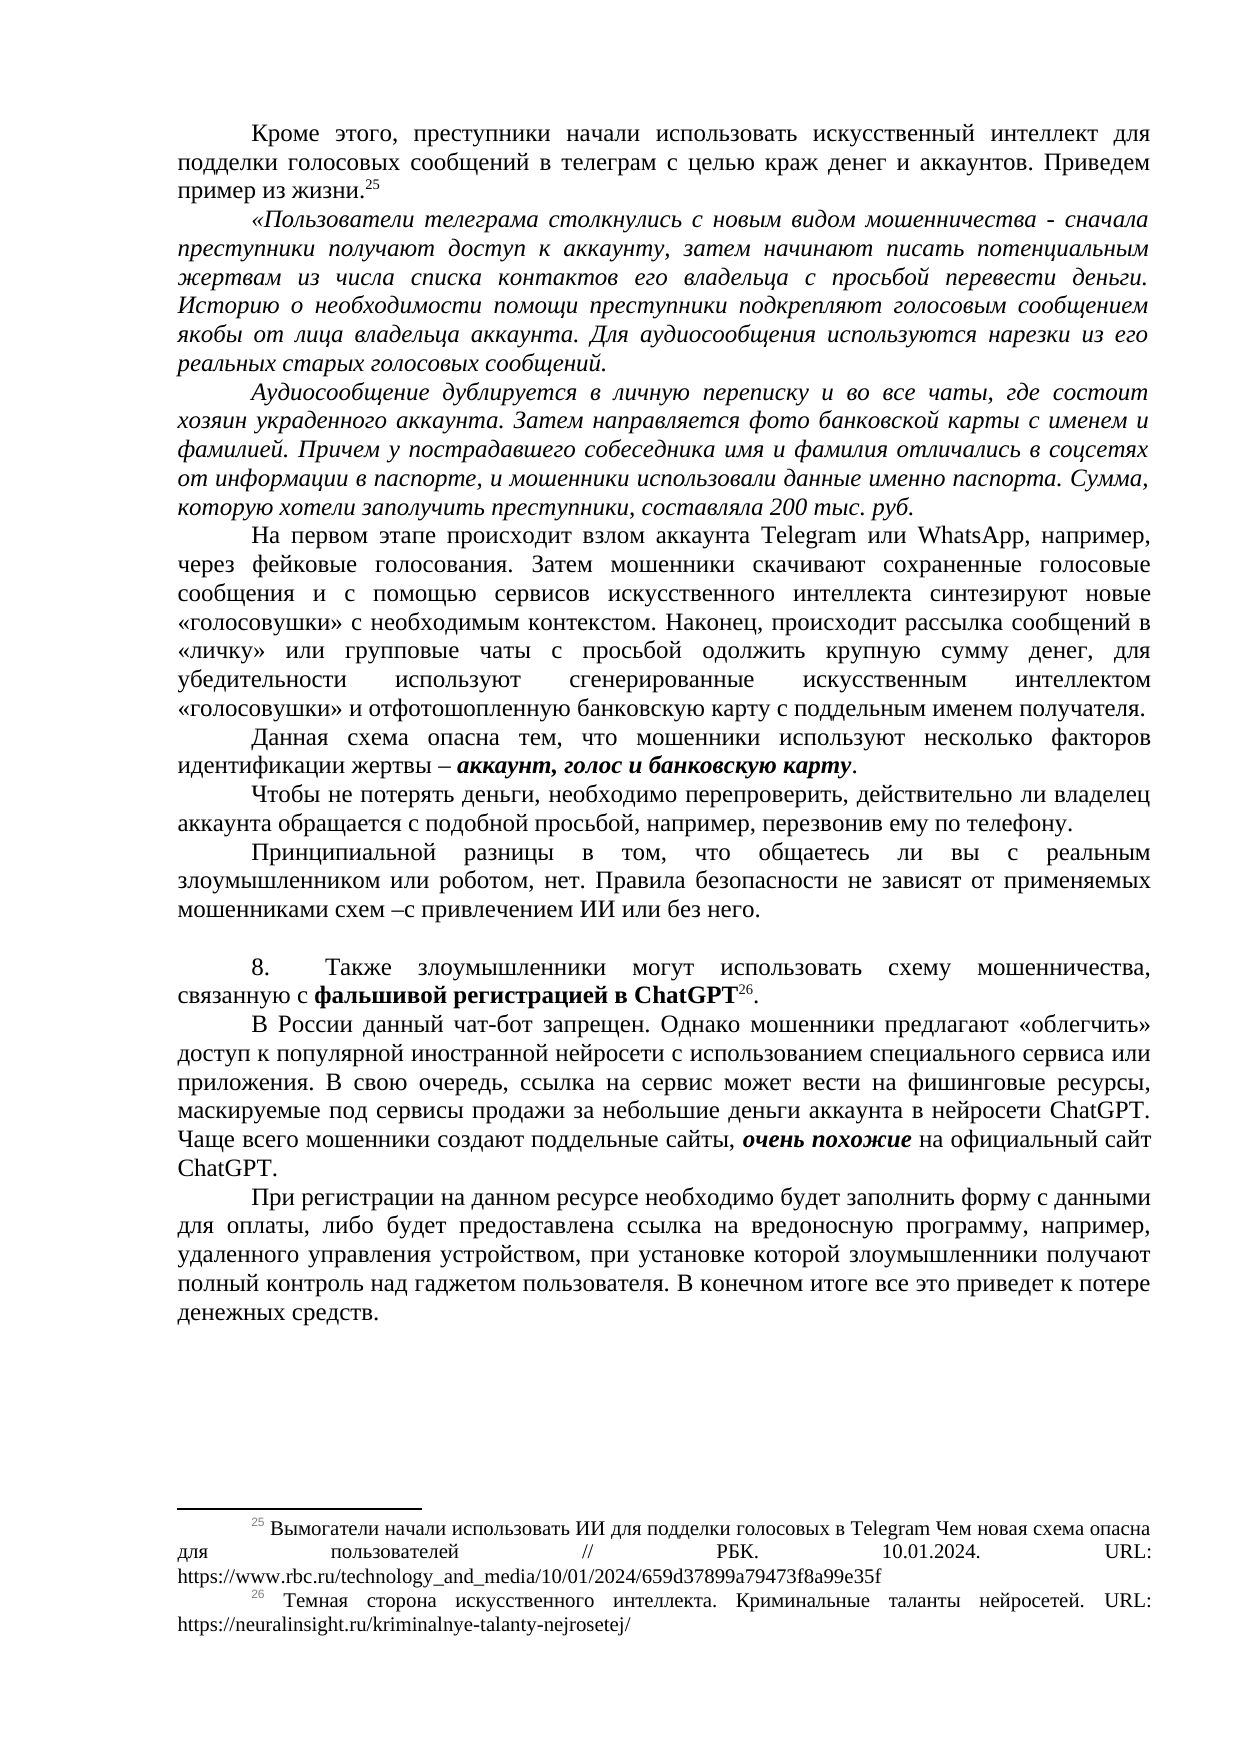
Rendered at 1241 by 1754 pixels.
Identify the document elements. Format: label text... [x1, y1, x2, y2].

list Также злоумышленники могут использовать схему мошенничества, связанную с фальшивой регистрацией в ChatGPT. [177, 952, 1152, 1009]
text «Пользователи телеграма столкнулись с новым видом мошенничества - сначала преступники получают доступ к аккаунту, затем начинают писать потенциальным жертвам из числа списка контактов его владельца с просьбой перевести деньги. Историю о необходимости помощи преступники подкрепляют голосовым сообщением якобы от лица владельца аккаунта. Для аудиосообщения используются нарезки из его реальных старых голосовых сообщений. [177, 204, 1152, 377]
text На первом этапе происходит взлом аккаунта Telegram или WhatsApp, например, через фейковые голосования. Затем мошенники скачивают сохраненные голосовые сообщения и с помощью сервисов искусственного интеллекта синтезируют новые «голосовушки» с необходимым контекстом. Наконец, происходит рассылка сообщений в «личку» или групповые чаты с просьбой одолжить крупную сумму денег, для убедительности используют сгенерированные искусственным интеллектом «голосовушки» и отфотошопленную банковскую карту с поддельным именем получателя. [177, 521, 1152, 722]
text Принципиальной разницы в том, что общаетесь ли вы с реальным злоумышленником или роботом, нет. Правила безопасности не зависят от применяемых мошенниками схем –с привлечением ИИ или без него. [177, 837, 1152, 923]
text Кроме этого, преступники начали использовать искусственный интеллект для подделки голосовых сообщений в телеграм с целью краж денег и аккаунтов. Приведем пример из жизни. [177, 118, 1152, 204]
text Чтобы не потерять деньги, необходимо перепроверить, действительно ли владелец аккаунта обращается с подобной просьбой, например, перезвонив ему по телефону. [177, 779, 1152, 837]
text Данная схема опасна тем, что мошенники используют несколько факторов идентификации жертвы – аккаунт, голос и банковскую карту. [177, 722, 1152, 779]
text В России данный чат-бот запрещен. Однако мошенники предлагают «облегчить» доступ к популярной иностранной нейросети с использованием специального сервиса или приложения. В свою очередь, ссылка на сервис может вести на фишинговые ресурсы, маскируемые под сервисы продажи за небольшие деньги аккаунта в нейросети ChatGPT. Чаще всего мошенники создают поддельные сайты, очень похожие на официальный сайт ChatGPT. [177, 1009, 1152, 1182]
text При регистрации на данном ресурсе необходимо будет заполнить форму с данными для оплаты, либо будет предоставлена ссылка на вредоносную программу, например, удаленного управления устройством, при установке которой злоумышленники получают полный контроль над гаджетом пользователя. В конечном итоге все это приведет к потере денежных средств. [177, 1182, 1152, 1326]
text Аудиосообщение дублируется в личную переписку и во все чаты, где состоит хозяин украденного аккаунта. Затем направляется фото банковской карты с именем и фамилией. Причем у пострадавшего собеседника имя и фамилия отличались в соцсетях от информации в паспорте, и мошенники использовали данные именно паспорта. Сумма, которую хотели заполучить преступники, составляла 200 тыс. руб. [177, 377, 1152, 521]
